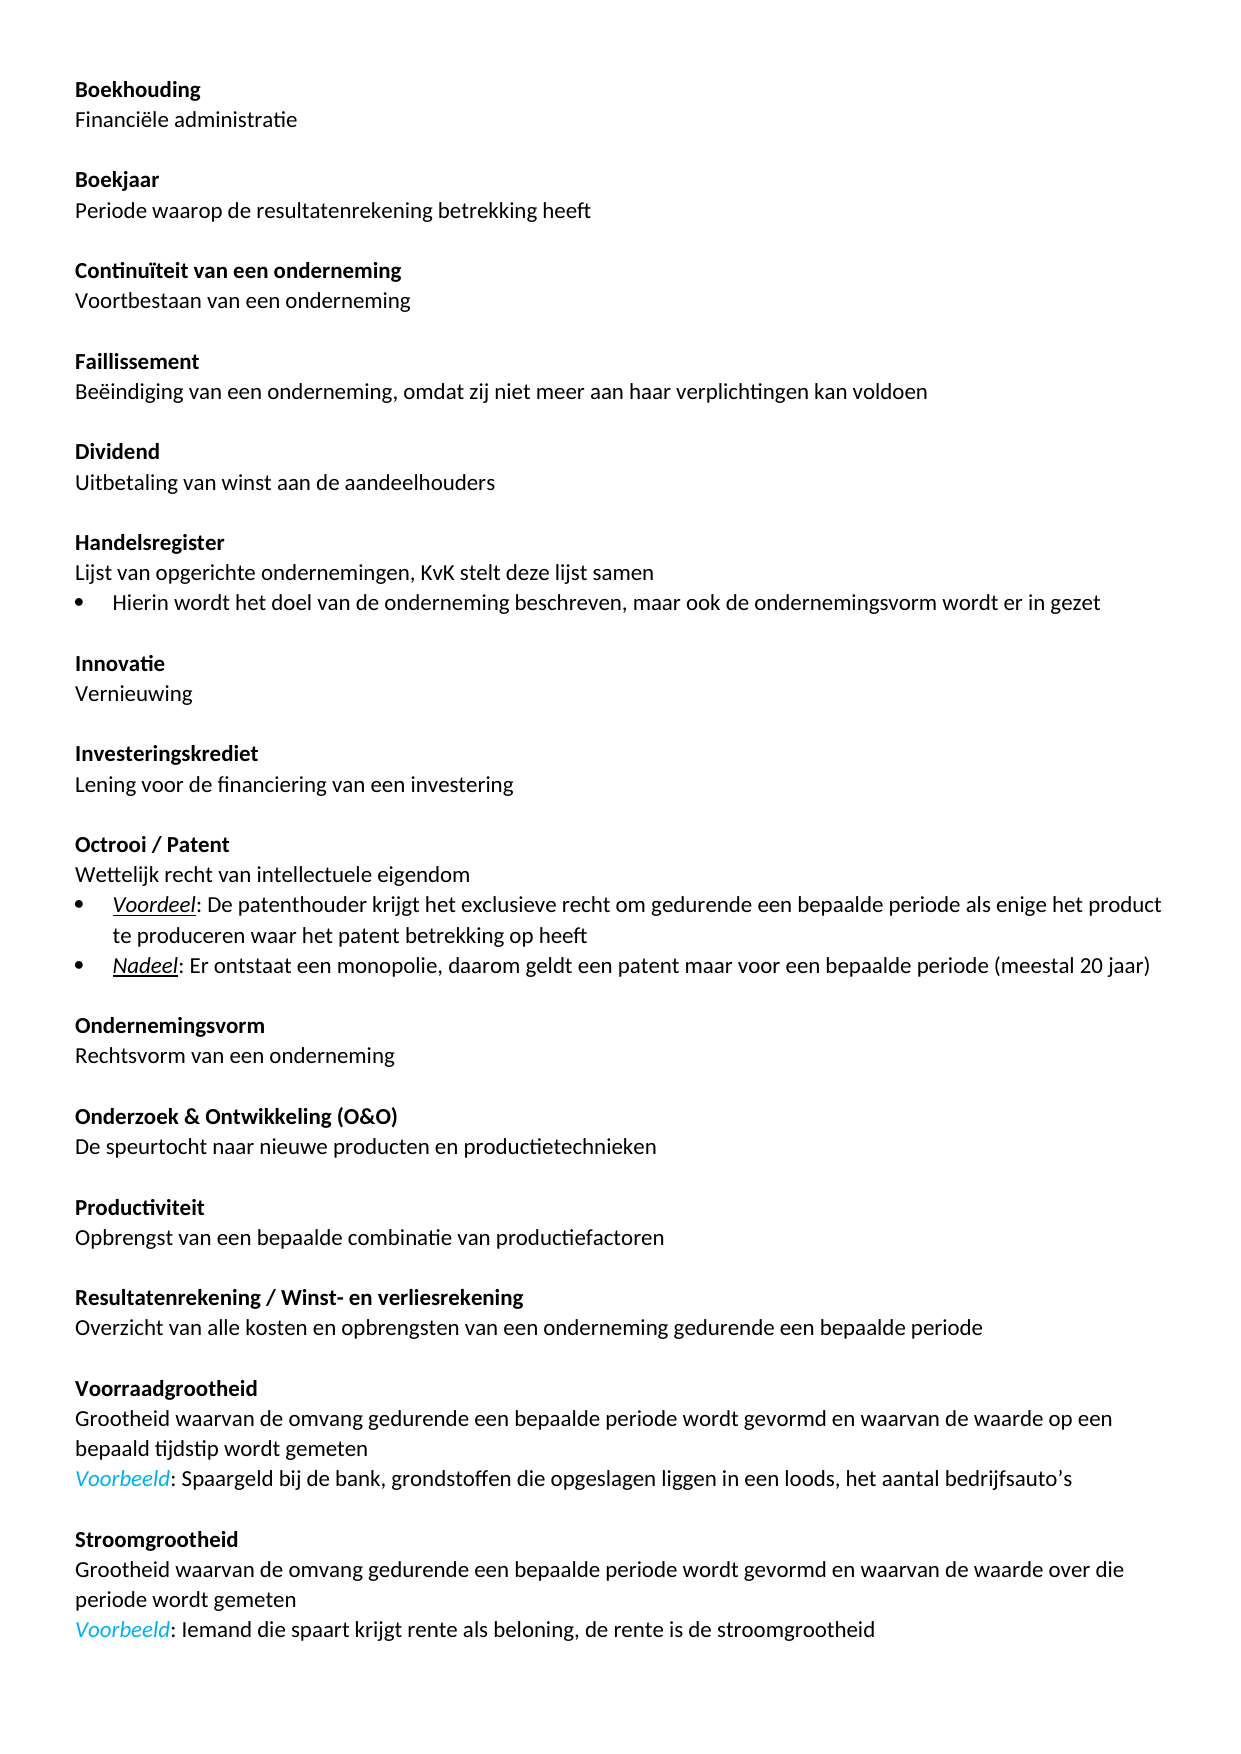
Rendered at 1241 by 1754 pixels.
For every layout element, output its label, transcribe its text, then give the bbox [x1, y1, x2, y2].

text Wettelijk recht van intellectuele eigendom [75, 860, 1165, 888]
text Overzicht van alle kosten en opbrengsten van een onderneming gedurende een bepaalde periode [75, 1313, 1165, 1342]
text Resultatenrekening / Winst- en verliesrekening [75, 1283, 1165, 1311]
text Opbrengst van een bepaalde combinatie van productiefactoren [75, 1223, 1165, 1251]
text Investeringskrediet [75, 739, 1165, 768]
list Voordeel: De patenthouder krijgt het exclusieve recht om gedurende een bepaalde periode als enige het product te produceren waar het patent betrekking op heeft [75, 891, 1165, 949]
list Hierin wordt het doel van de onderneming beschreven, maar ook de ondernemingsvorm wordt er in gezet [75, 588, 1165, 617]
text Faillissement [75, 347, 1165, 375]
text De speurtocht naar nieuwe producten en productietechnieken [75, 1132, 1165, 1160]
text Lening voor de financiering van een investering [75, 770, 1165, 798]
text Grootheid waarvan de omvang gedurende een bepaalde periode wordt gevormd en waarvan de waarde op een bepaald tijdstip wordt gemeten [75, 1404, 1165, 1462]
text Continuïteit van een onderneming [75, 256, 1165, 284]
text Lijst van opgerichte ondernemingen, KvK stelt deze lijst samen [75, 558, 1165, 586]
text Dividend [75, 437, 1165, 466]
text Ondernemingsvorm [75, 1011, 1165, 1039]
text Rechtsvorm van een onderneming [75, 1042, 1165, 1070]
text Handelsregister [75, 528, 1165, 556]
text Onderzoek & Ontwikkeling (O&O) [75, 1102, 1165, 1130]
text Voorbeeld: Spaargeld bij de bank, grondstoffen die opgeslagen liggen in een loods, het aantal bedrijfsauto’s [75, 1464, 1165, 1493]
text Financiële administratie [75, 105, 1165, 133]
text Voorbeeld: Iemand die spaart krijgt rente als beloning, de rente is de stroomgrootheid [75, 1616, 1165, 1644]
text Voorraadgrootheid [75, 1374, 1165, 1402]
text Vernieuwing [75, 679, 1165, 707]
text Beëindiging van een onderneming, omdat zij niet meer aan haar verplichtingen kan voldoen [75, 377, 1165, 405]
text Productiviteit [75, 1193, 1165, 1221]
text Periode waarop de resultatenrekening betrekking heeft [75, 196, 1165, 224]
text Innovatie [75, 649, 1165, 677]
text Voortbestaan van een onderneming [75, 286, 1165, 314]
text Uitbetaling van winst aan de aandeelhouders [75, 468, 1165, 496]
text Stroomgrootheid [75, 1525, 1165, 1553]
text Boekhouding [75, 75, 1165, 103]
text Grootheid waarvan de omvang gedurende een bepaalde periode wordt gevormd en waarvan de waarde over die periode wordt gemeten [75, 1555, 1165, 1613]
text Octrooi / Patent [75, 830, 1165, 858]
text Boekjaar [75, 166, 1165, 194]
list Nadeel: Er ontstaat een monopolie, daarom geldt een patent maar voor een bepaalde periode (meestal 20 jaar) [75, 951, 1165, 979]
